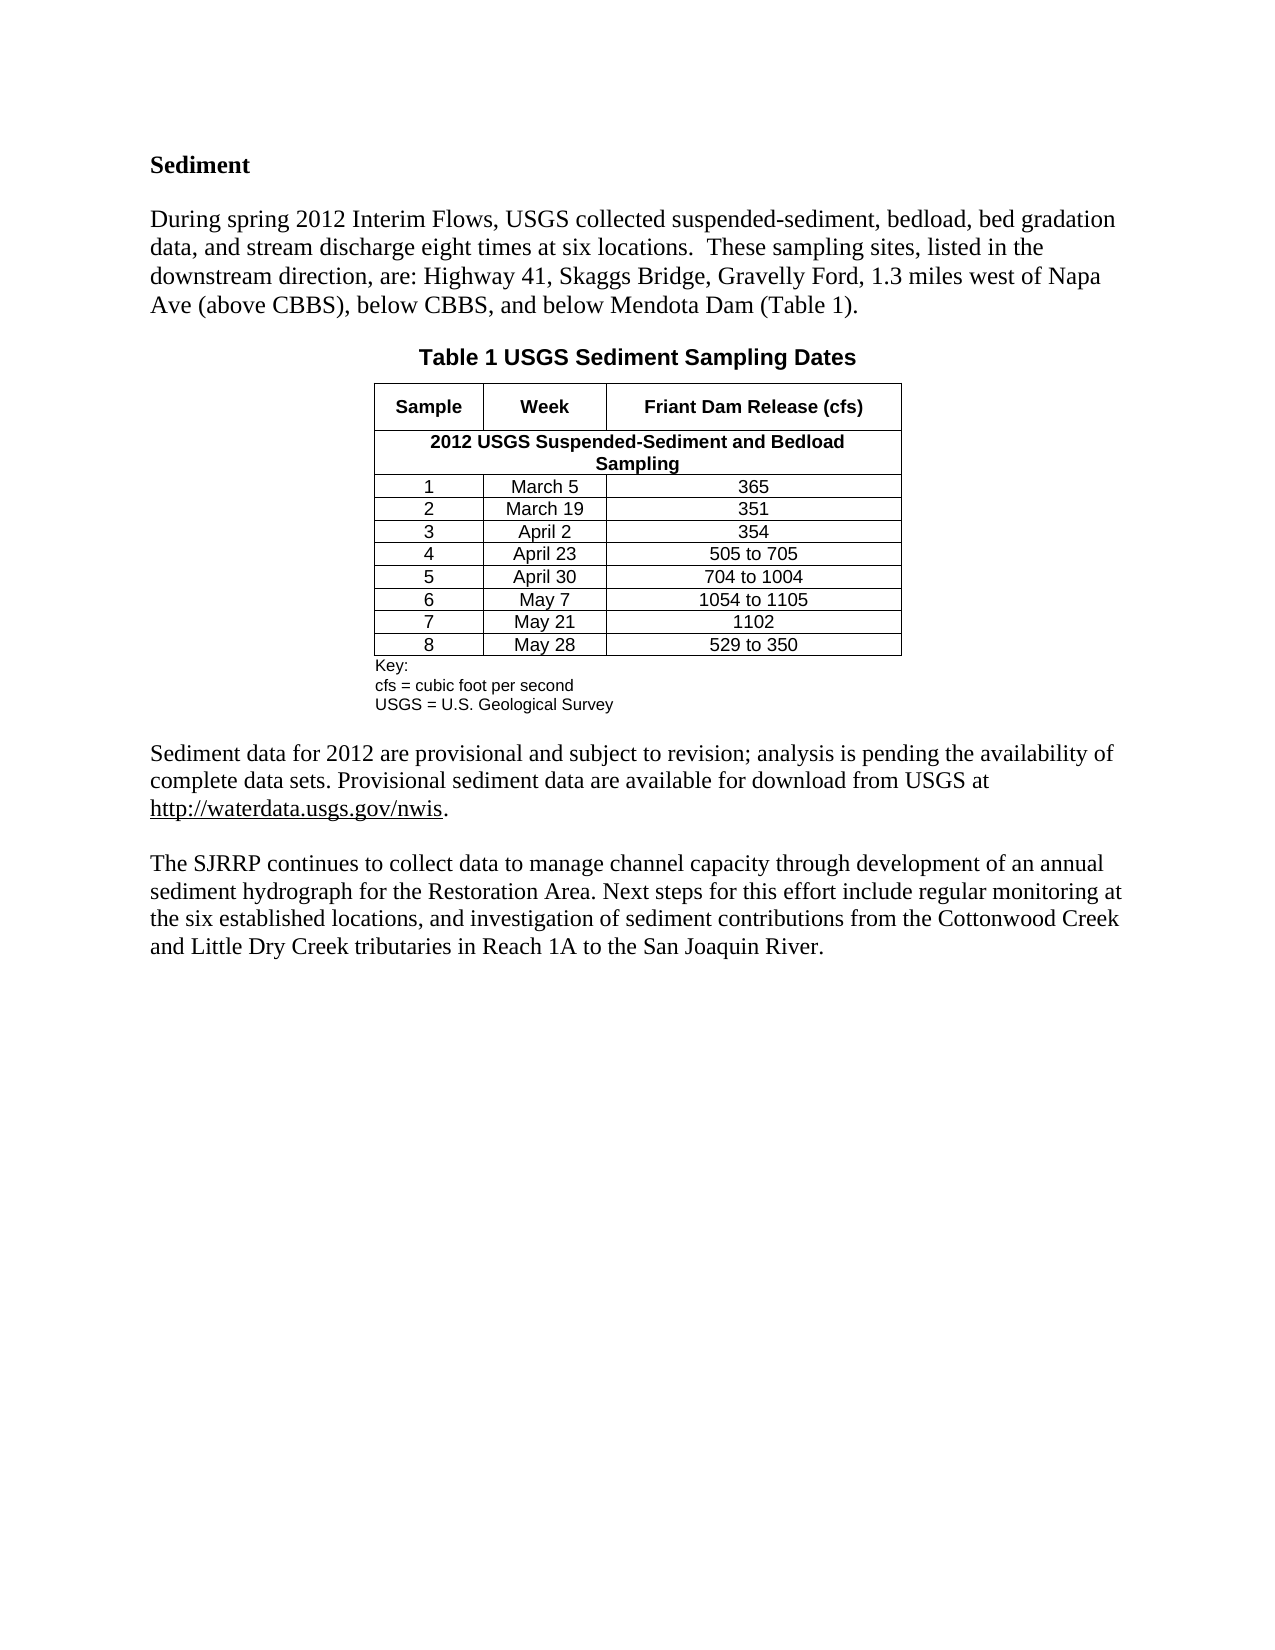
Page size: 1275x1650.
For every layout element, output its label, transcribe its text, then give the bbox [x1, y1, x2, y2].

text The SJRRP continues to collect data to manage channel capacity through development of an annual sediment hydrograph for the Restoration Area. Next steps for this effort include regular monitoring at the six established locations, and investigation of sediment contributions from the Cottonwood Creek and Little Dry Creek tributaries in Reach 1A to the San Joaquin River. [150, 849, 1125, 959]
table_cell April 2 [484, 521, 606, 542]
table_cell 354 [607, 521, 901, 542]
text cfs = cubic foot per second [300, 675, 1125, 694]
table_cell May 21 [484, 611, 606, 633]
text During spring 2012 Interim Flows, USGS collected suspended-sediment, bedload, bed gradation data, and stream discharge eight times at six locations. These sampling sites, listed in the downstream direction, are: Highway 41, Skaggs Bridge, Gravelly Ford, 1.3 miles west of Napa Ave (above CBBS), below CBBS, and below Mendota Dam (Table 1). [150, 204, 1125, 319]
table_cell March 19 [484, 498, 606, 519]
table_header Friant Dam Release (cfs) [607, 384, 901, 430]
table_cell 1054 to 1105 [607, 589, 901, 610]
table_cell March 5 [484, 475, 606, 497]
table_cell April 30 [484, 566, 606, 587]
table_header Sample [375, 384, 483, 430]
text Sediment data for 2012 are provisional and subject to revision; analysis is pending the availability of complete data sets. Provisional sediment data are available for download from USGS at http://waterdata.usgs.gov/nwis. [150, 739, 1125, 822]
table_cell 365 [607, 475, 901, 497]
text USGS = U.S. Geological Survey [300, 694, 1125, 714]
table_cell May 28 [484, 634, 606, 655]
table_cell 4 [375, 543, 483, 565]
table_cell 1102 [607, 611, 901, 633]
table_cell 704 to 1004 [607, 566, 901, 587]
text Sediment [150, 150, 1125, 179]
table_cell 7 [375, 611, 483, 633]
table_cell 351 [607, 498, 901, 519]
table_cell 2 [375, 498, 483, 519]
table_cell 529 to 350 [607, 634, 901, 655]
table_cell 8 [375, 634, 483, 655]
text Key: [150, 656, 1125, 675]
table_cell April 23 [484, 543, 606, 565]
table_cell 3 [375, 521, 483, 542]
table_cell May 7 [484, 589, 606, 610]
subtitle Table 1 USGS Sediment Sampling Dates [150, 344, 1125, 370]
table_cell 1 [375, 475, 483, 497]
table_cell 5 [375, 566, 483, 587]
table_header Week [484, 384, 606, 430]
table_cell 2012 USGS Suspended-Sediment and Bedload Sampling [375, 431, 901, 474]
table_cell 505 to 705 [607, 543, 901, 565]
table_cell 6 [375, 589, 483, 610]
